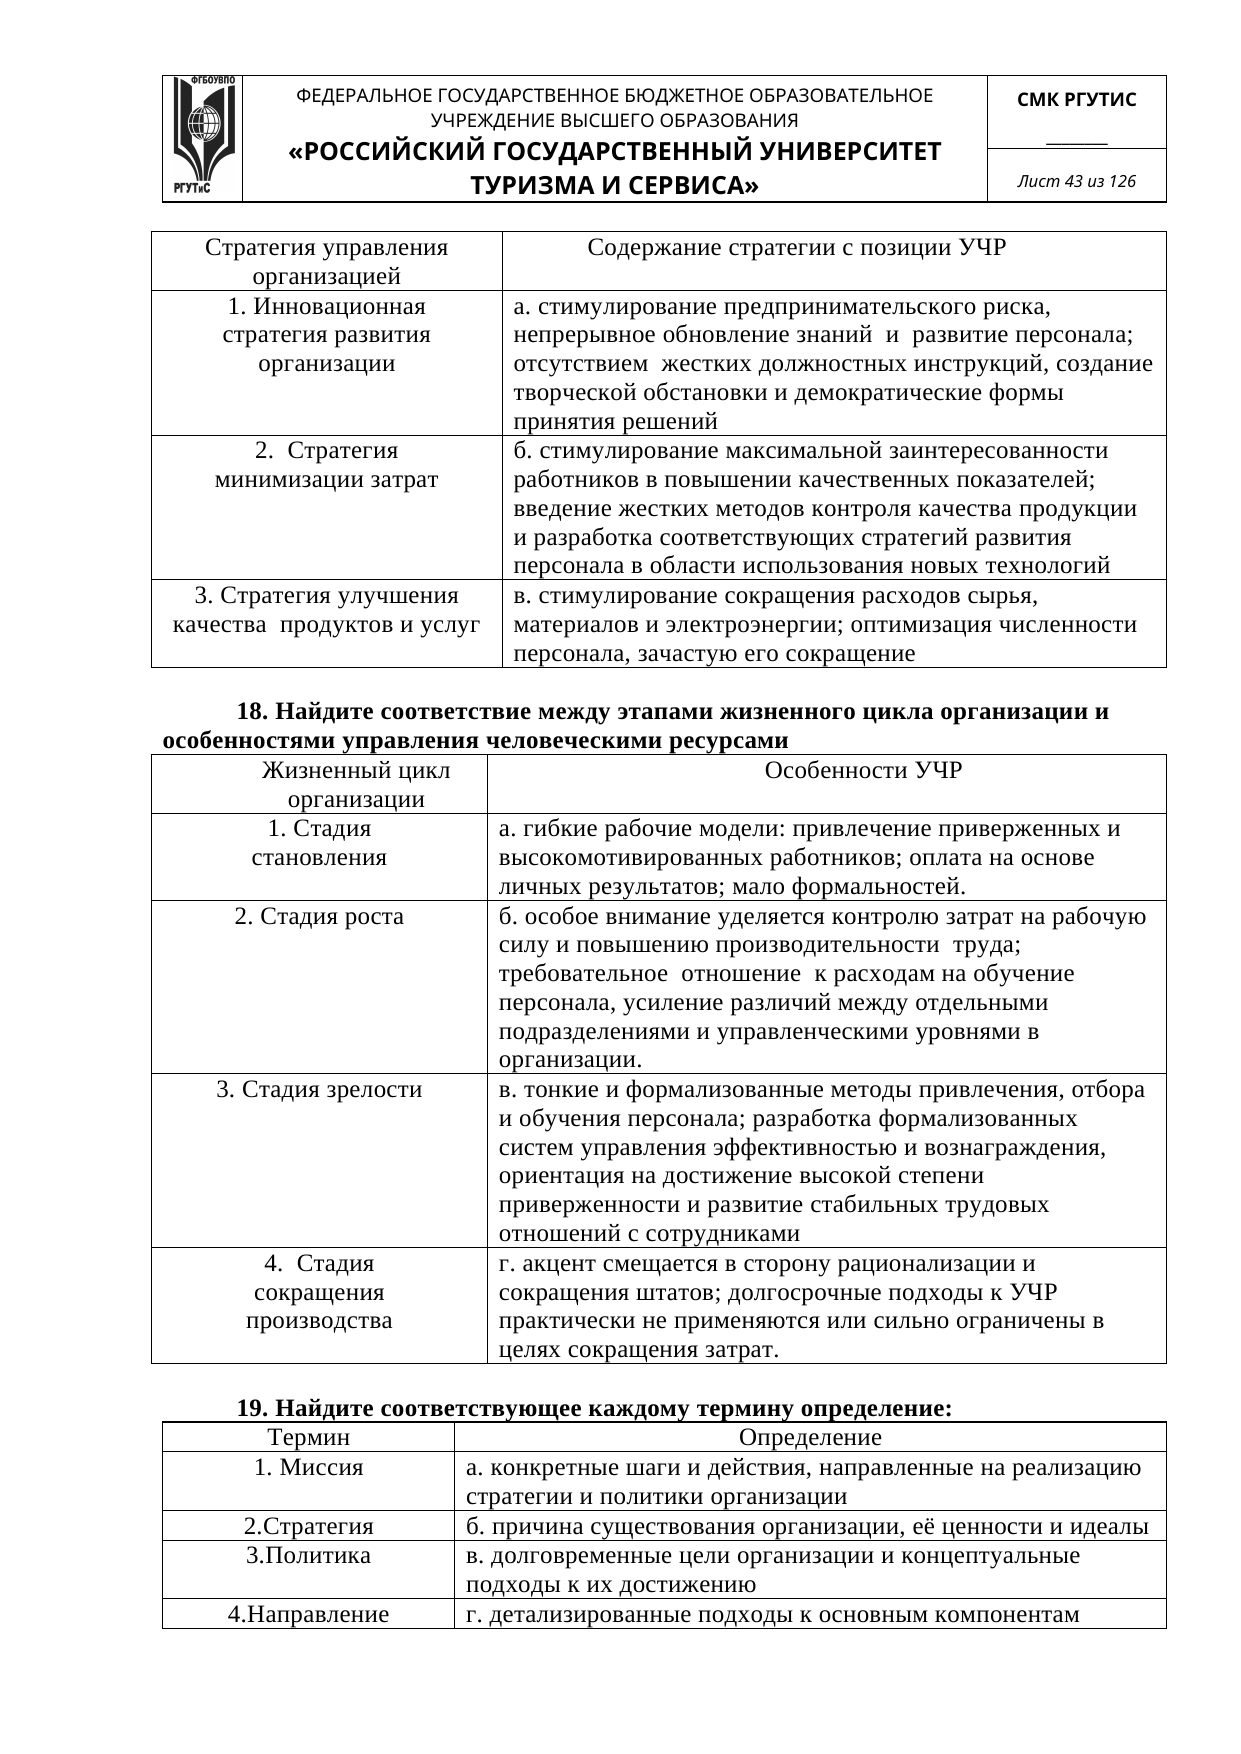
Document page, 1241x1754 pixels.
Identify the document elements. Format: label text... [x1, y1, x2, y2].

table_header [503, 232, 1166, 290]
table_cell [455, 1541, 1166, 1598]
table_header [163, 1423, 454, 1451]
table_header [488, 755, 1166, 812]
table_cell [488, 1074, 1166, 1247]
picture [173, 76, 235, 193]
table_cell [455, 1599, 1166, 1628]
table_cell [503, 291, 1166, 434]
text 19. Найдите соответствующее каждому термину определение: [162, 1393, 1152, 1421]
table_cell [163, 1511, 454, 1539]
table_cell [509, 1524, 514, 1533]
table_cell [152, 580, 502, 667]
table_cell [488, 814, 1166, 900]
text 18. Найдите соответствие между этапами жизненного цикла организации и особенностями управления человеческими ресурсами [162, 696, 1152, 754]
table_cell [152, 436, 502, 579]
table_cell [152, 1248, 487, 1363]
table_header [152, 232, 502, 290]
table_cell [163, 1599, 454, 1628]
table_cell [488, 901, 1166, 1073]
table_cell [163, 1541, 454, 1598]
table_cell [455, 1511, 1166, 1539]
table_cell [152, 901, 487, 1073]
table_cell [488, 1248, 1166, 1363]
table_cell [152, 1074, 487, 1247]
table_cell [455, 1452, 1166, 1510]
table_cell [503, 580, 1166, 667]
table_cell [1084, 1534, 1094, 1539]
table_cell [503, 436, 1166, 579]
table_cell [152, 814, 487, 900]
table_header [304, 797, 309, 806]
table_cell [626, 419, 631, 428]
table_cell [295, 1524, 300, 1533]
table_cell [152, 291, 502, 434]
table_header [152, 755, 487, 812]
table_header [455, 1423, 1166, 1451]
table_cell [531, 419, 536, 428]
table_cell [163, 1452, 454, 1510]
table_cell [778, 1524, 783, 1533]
